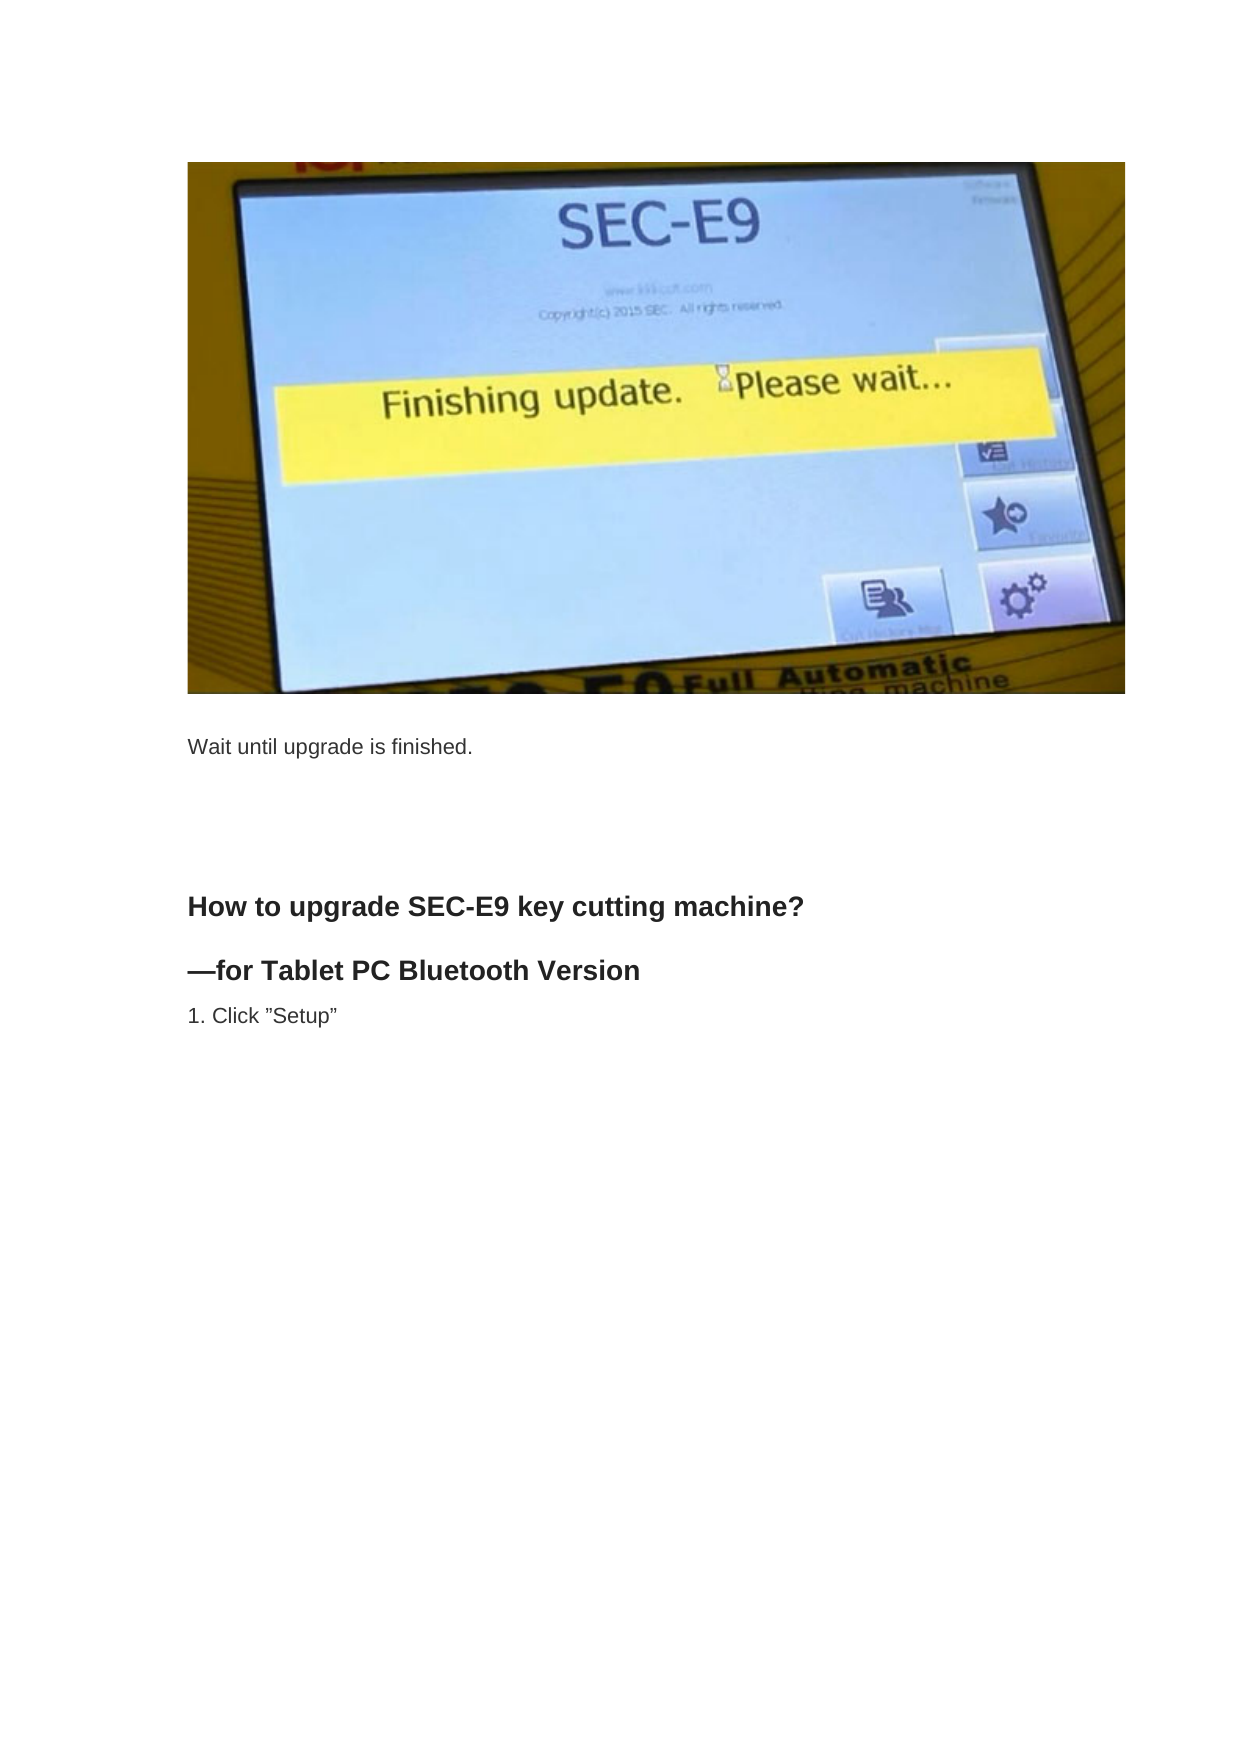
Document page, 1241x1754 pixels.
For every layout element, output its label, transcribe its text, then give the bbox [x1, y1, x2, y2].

text 1. Click ”Setup” [187, 999, 1053, 1031]
text Wait until upgrade is finished. [187, 730, 1053, 763]
picture [187, 162, 1125, 694]
text —for Tablet PC Bluetooth Version [187, 954, 1053, 986]
text How to upgrade SEC-E9 key cutting machine? [187, 890, 1053, 923]
